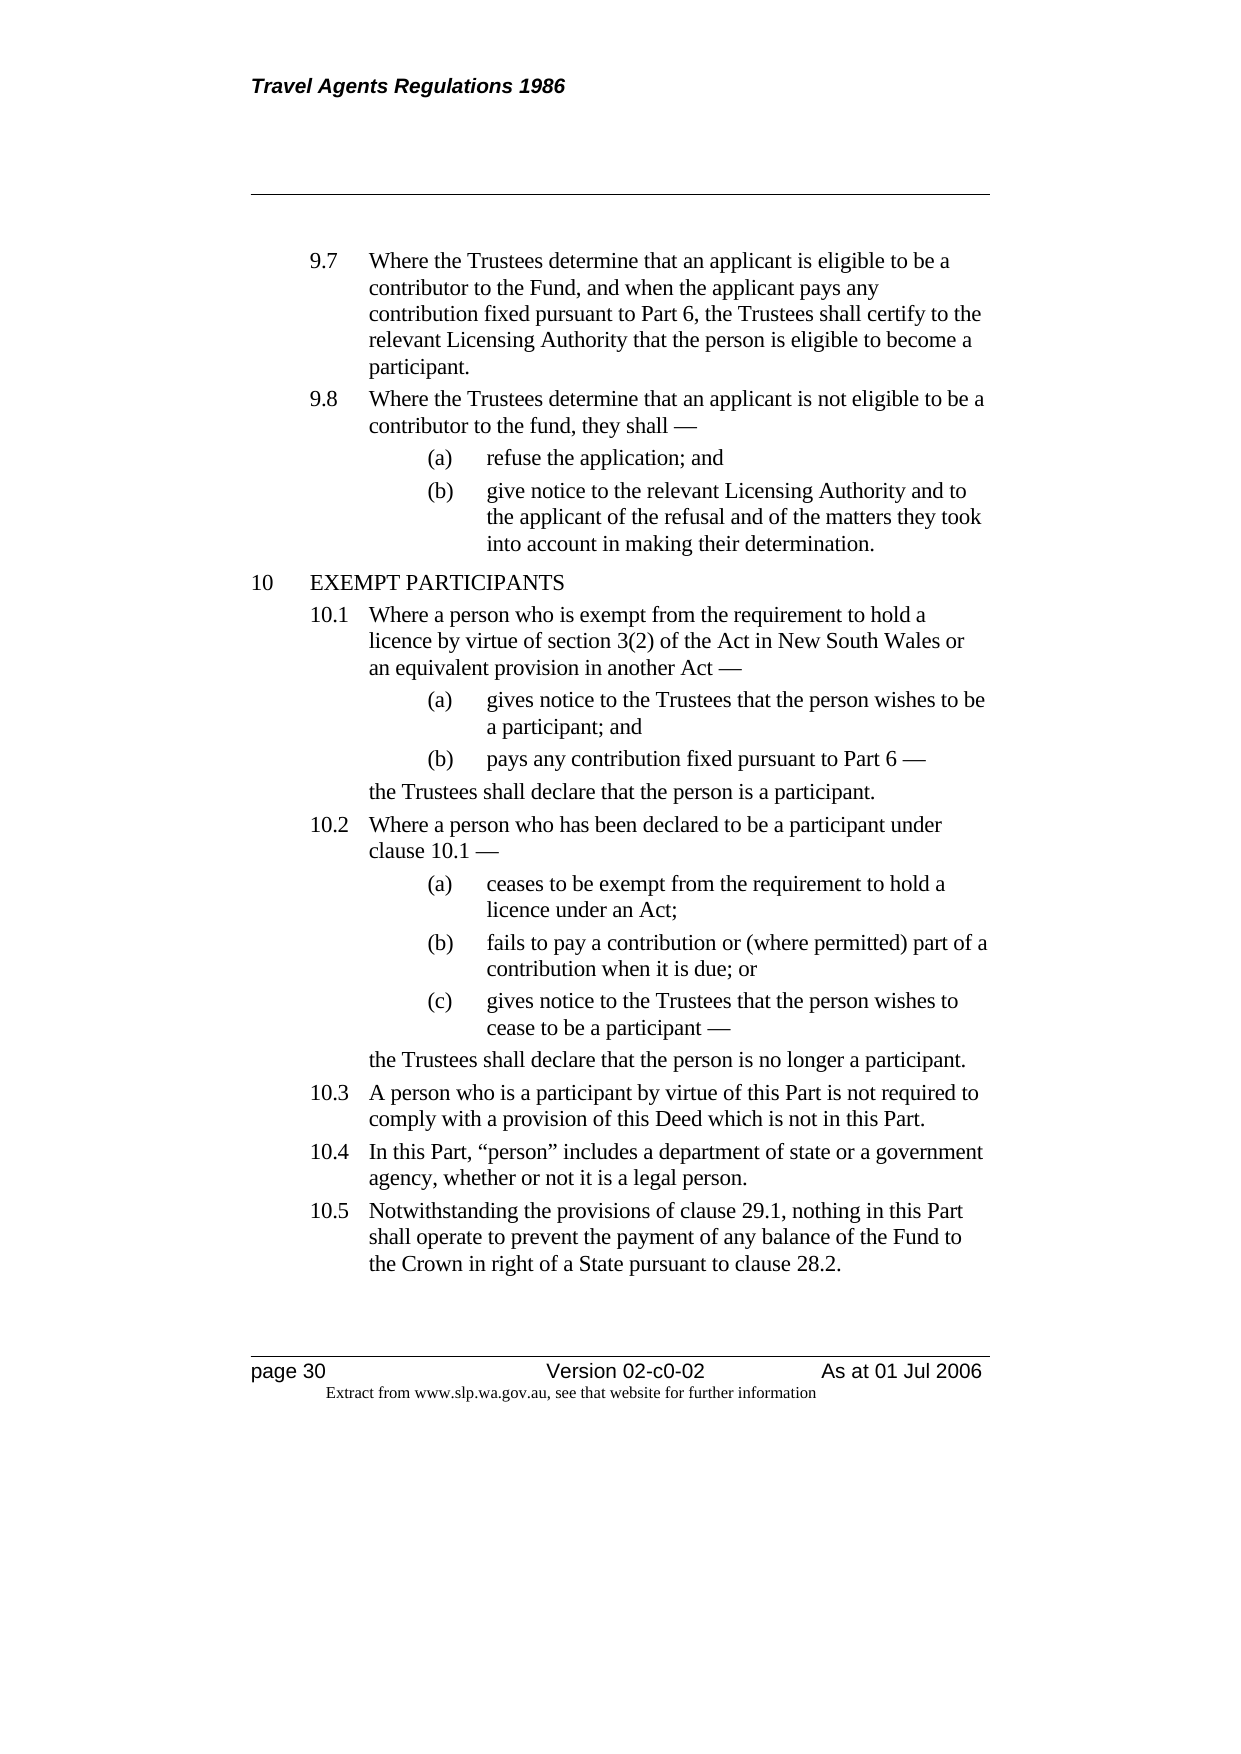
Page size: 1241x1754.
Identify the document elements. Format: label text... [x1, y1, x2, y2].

text 10.4 In this Part, “person” includes a department of state or a government agency, whether or not it is a legal person. [251, 1138, 990, 1191]
text 9.8 Where the Trustees determine that an applicant is not eligible to be a contributor to the fund, they shall — [251, 386, 990, 438]
text (a) ceases to be exempt from the requirement to hold a licence under an Act; [251, 870, 990, 922]
text the Trustees shall declare that the person is no longer a participant. [251, 1047, 990, 1073]
text (a) refuse the application; and [251, 444, 990, 471]
text the Trustees shall declare that the person is a participant. [251, 778, 990, 804]
text 10 EXEMPT PARTICIPANTS [251, 569, 990, 595]
text 9.7 Where the Trustees determine that an applicant is eligible to be a contributor to the Fund, and when the applicant pays any contribution fixed pursuant to Part 6, the Trustees shall certify to the relevant Licensing Authority that the person is eligible to become a participant. [251, 247, 990, 379]
text (a) gives notice to the Trustees that the person wishes to be a participant; and [251, 687, 990, 739]
text 10.5 Notwithstanding the provisions of clause 29.1, nothing in this Part shall operate to prevent the payment of any balance of the Fund to the Crown in right of a State pursuant to clause 28.2. [251, 1197, 990, 1276]
text (b) pays any contribution fixed pursuant to Part 6 — [251, 746, 990, 772]
text 10.2 Where a person who has been declared to be a participant under clause 10.1 — [251, 811, 990, 863]
text 10.1 Where a person who is exempt from the requirement to hold a licence by virtue of section 3(2) of the Act in New South Wales or an equivalent provision in another Act — [251, 601, 990, 680]
text 10.3 A person who is a participant by virtue of this Part is not required to comply with a provision of this Deed which is not in this Part. [251, 1079, 990, 1132]
text (b) fails to pay a contribution or (where permitted) part of a contribution when it is due; or [251, 929, 990, 981]
text (c) gives notice to the Trustees that the person wishes to cease to be a participant — [251, 988, 990, 1040]
text (b) give notice to the relevant Licensing Authority and to the applicant of the refusal and of the matters they took into account in making their determination. [251, 477, 990, 556]
